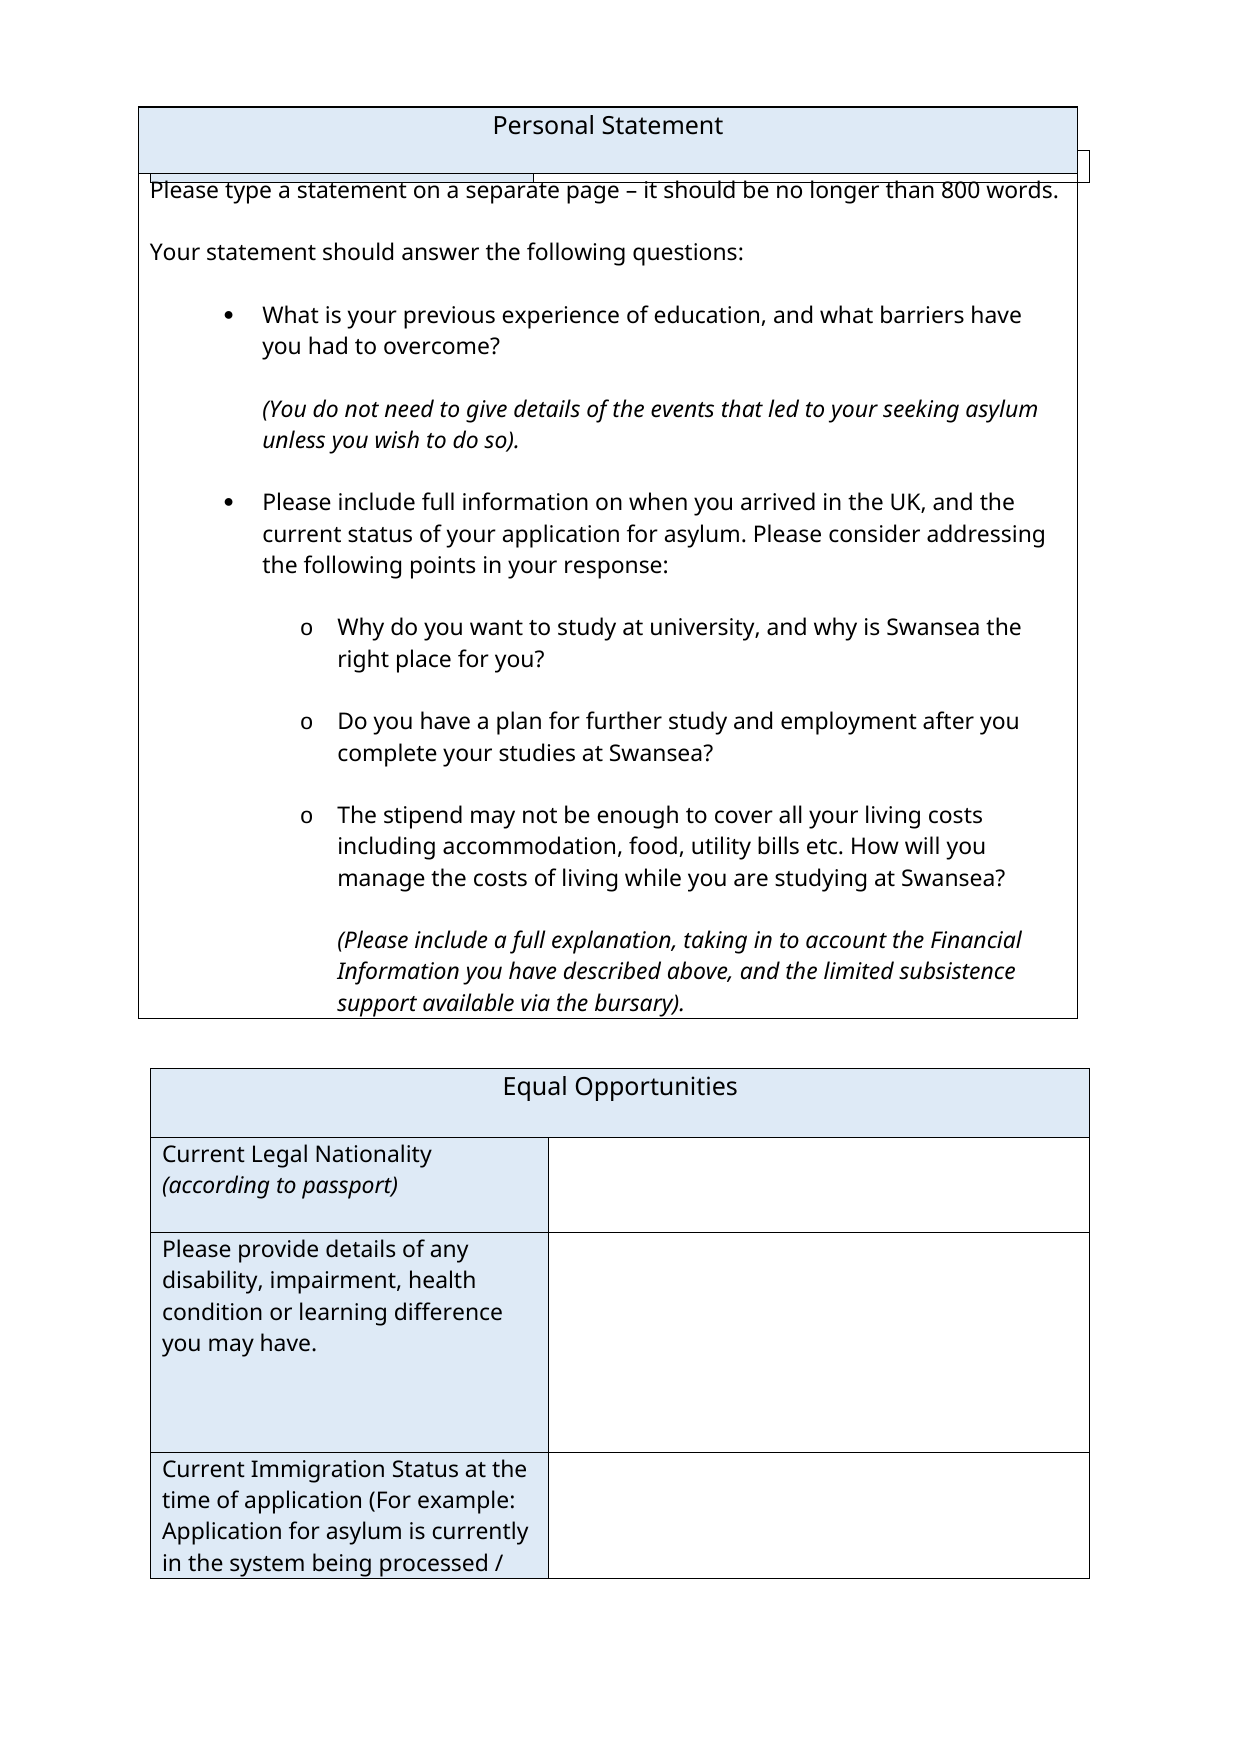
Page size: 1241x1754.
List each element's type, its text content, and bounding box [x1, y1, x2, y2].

table_cell [1078, 151, 1089, 182]
table_cell [549, 1138, 1089, 1232]
table_header Equal Opportunities [151, 1069, 1089, 1137]
table_cell [549, 1453, 1089, 1578]
table_cell Current Legal Nationality (according to passport) [151, 1138, 548, 1232]
table_cell Please type a statement on a separate page – it should be no longer than 800 words. Your statement should answer the following questions: What is your previous experience of education, and what barriers have you had to overcome? (You do not need to give details of the events that led to your seeking asylum unless you wish to do so). Please include full information on when you arrived in the UK, and the current status of your application for asylum. Please consider addressing the following points in your response: Why do you want to study at university, and why is Swansea the right place for you? Do you have a plan for further study and employment after you complete your studies at Swansea? The stipend may not be enough to cover all your living costs including accommodation, food, utility bills etc. How will you manage the costs of living while you are studying at Swansea? (Please include a full explanation, taking in to account the Financial Information you have described above, and the limited subsistence support available via the bursary). [139, 174, 1077, 1018]
table_cell [549, 1233, 1089, 1452]
table_cell Please provide details of any disability, impairment, health condition or learning difference you may have. [151, 1233, 548, 1452]
table_header Personal Statement [139, 108, 1077, 173]
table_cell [151, 1453, 548, 1578]
